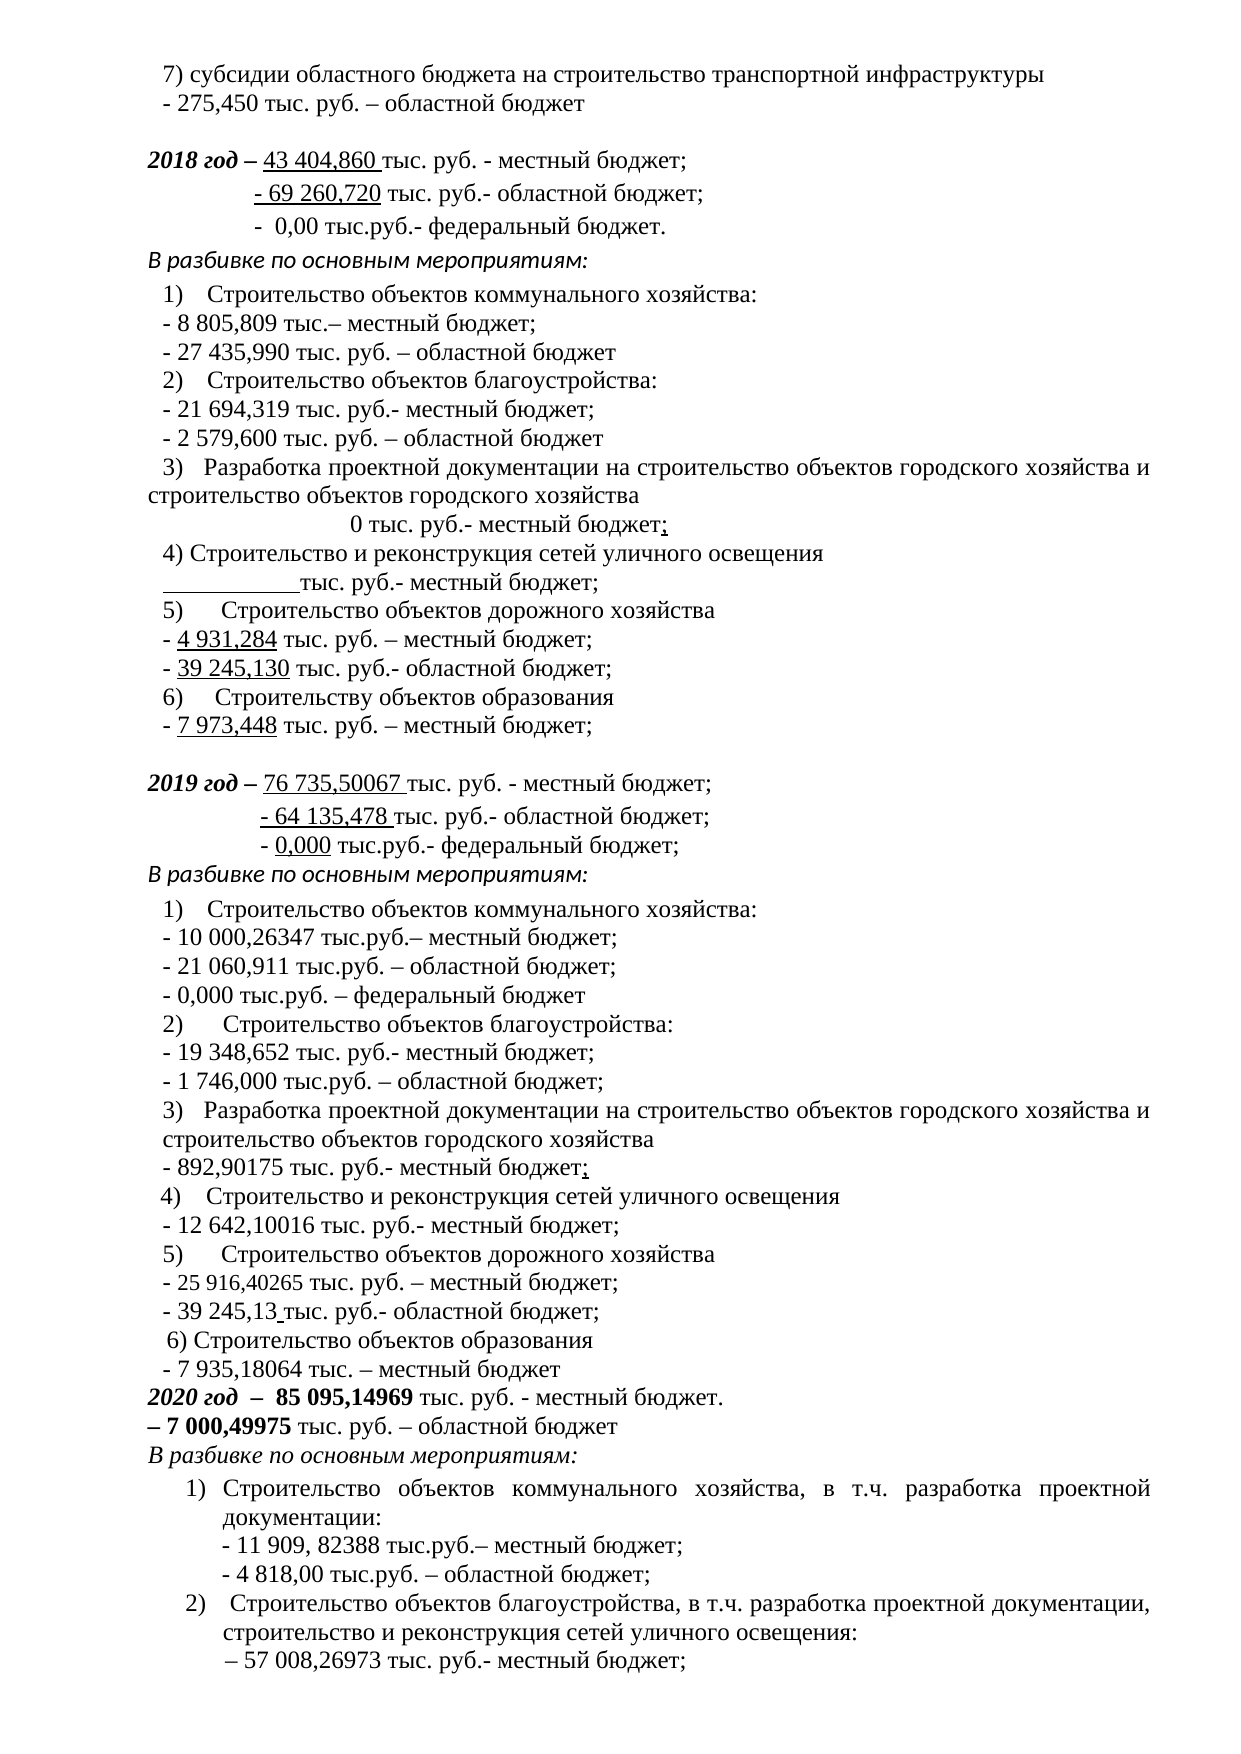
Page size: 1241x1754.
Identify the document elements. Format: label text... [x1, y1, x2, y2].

text 3) Разработка проектной документации на строительство объектов городского хозяйства и строительство объектов городского хозяйства [148, 452, 1152, 509]
text 0 тыс. руб.- местный бюджет; [148, 509, 1152, 538]
text В разбивке по основным мероприятиям: [148, 244, 1152, 275]
text 7) субсидии областного бюджета на строительство транспортной инфраструктуры [148, 59, 1152, 88]
text - 892,90175 тыс. руб.- местный бюджет; [148, 1152, 1152, 1181]
text - 2 579,600 тыс. руб. – областной бюджет [148, 423, 1152, 452]
text - 39 245,13 тыс. руб.- областной бюджет; [148, 1296, 1152, 1325]
text - 39 245,130 тыс. руб.- областной бюджет; [148, 653, 1152, 682]
text тыс. руб.- местный бюджет; [148, 567, 1152, 596]
text - 0,000 тыс.руб. – федеральный бюджет [148, 980, 1152, 1009]
list Строительство объектов благоустройства: [148, 366, 1152, 394]
list Строительство объектов благоустройства: [148, 1009, 1152, 1037]
list Строительство объектов коммунального хозяйства, в т.ч. разработка проектной документации: [185, 1473, 1152, 1530]
text 6) Строительству объектов образования [148, 682, 1152, 711]
text В разбивке по основным мероприятиям: [148, 859, 1152, 889]
text - 1 746,000 тыс.руб. – областной бюджет; [148, 1066, 1152, 1095]
text - 0,00 тыс.руб.- федеральный бюджет. [148, 211, 1152, 240]
text - 19 348,652 тыс. руб.- местный бюджет; [148, 1037, 1152, 1066]
text В разбивке по основным мероприятиям: [148, 1440, 1152, 1469]
list Строительство объектов благоустройства, в т.ч. разработка проектной документации, строительство и реконструкция сетей уличного освещения: [185, 1588, 1152, 1645]
text - 0,000 тыс.руб.- федеральный бюджет; [148, 830, 1152, 859]
text 2018 год – 43 404,860 тыс. руб. - местный бюджет; [148, 145, 1152, 174]
text 4) Строительство и реконструкция сетей уличного освещения [148, 538, 1152, 567]
text - 4 931,284 тыс. руб. – местный бюджет; [148, 624, 1152, 653]
text - 7 935,18064 тыс. – местный бюджет [148, 1354, 1152, 1382]
text - 7 973,448 тыс. руб. – местный бюджет; [148, 711, 1152, 739]
text 3) Разработка проектной документации на строительство объектов городского хозяйства и строительство объектов городского хозяйства [162, 1095, 1152, 1152]
text - 64 135,478 тыс. руб.- областной бюджет; [148, 801, 1152, 830]
text - 11 909, 82388 тыс.руб.– местный бюджет; [222, 1530, 1152, 1559]
text - 10 000,26347 тыс.руб.– местный бюджет; [148, 922, 1152, 951]
text 5) Строительство объектов дорожного хозяйства [162, 1239, 1152, 1267]
text - 8 805,809 тыс.– местный бюджет; [148, 308, 1152, 337]
list Строительство объектов коммунального хозяйства: [148, 279, 1152, 308]
text - 27 435,990 тыс. руб. – областной бюджет [148, 337, 1152, 366]
text - 25 916,40265 тыс. руб. – местный бюджет; [162, 1267, 1152, 1296]
text – 7 000,49975 тыс. руб. – областной бюджет [148, 1411, 1152, 1440]
text - 4 818,00 тыс.руб. – областной бюджет; [222, 1559, 1152, 1588]
text – 57 008,26973 тыс. руб.- местный бюджет; [162, 1645, 1152, 1674]
list Строительство объектов коммунального хозяйства: [148, 894, 1152, 922]
text 5) Строительство объектов дорожного хозяйства [148, 596, 1152, 624]
text - 12 642,10016 тыс. руб.- местный бюджет; [148, 1210, 1152, 1239]
text - 21 060,911 тыс.руб. – областной бюджет; [148, 951, 1152, 980]
text - 275,450 тыс. руб. – областной бюджет [148, 88, 1152, 117]
text 6) Строительство объектов образования [148, 1325, 1152, 1354]
text - 21 694,319 тыс. руб.- местный бюджет; [148, 394, 1152, 423]
text 2020 год – 85 095,14969 тыс. руб. - местный бюджет. [148, 1382, 1152, 1411]
text - 69 260,720 тыс. руб.- областной бюджет; [148, 178, 1152, 207]
text 4) Строительство и реконструкция сетей уличного освещения [148, 1181, 1152, 1210]
text 2019 год – 76 735,50067 тыс. руб. - местный бюджет; [148, 768, 1152, 797]
